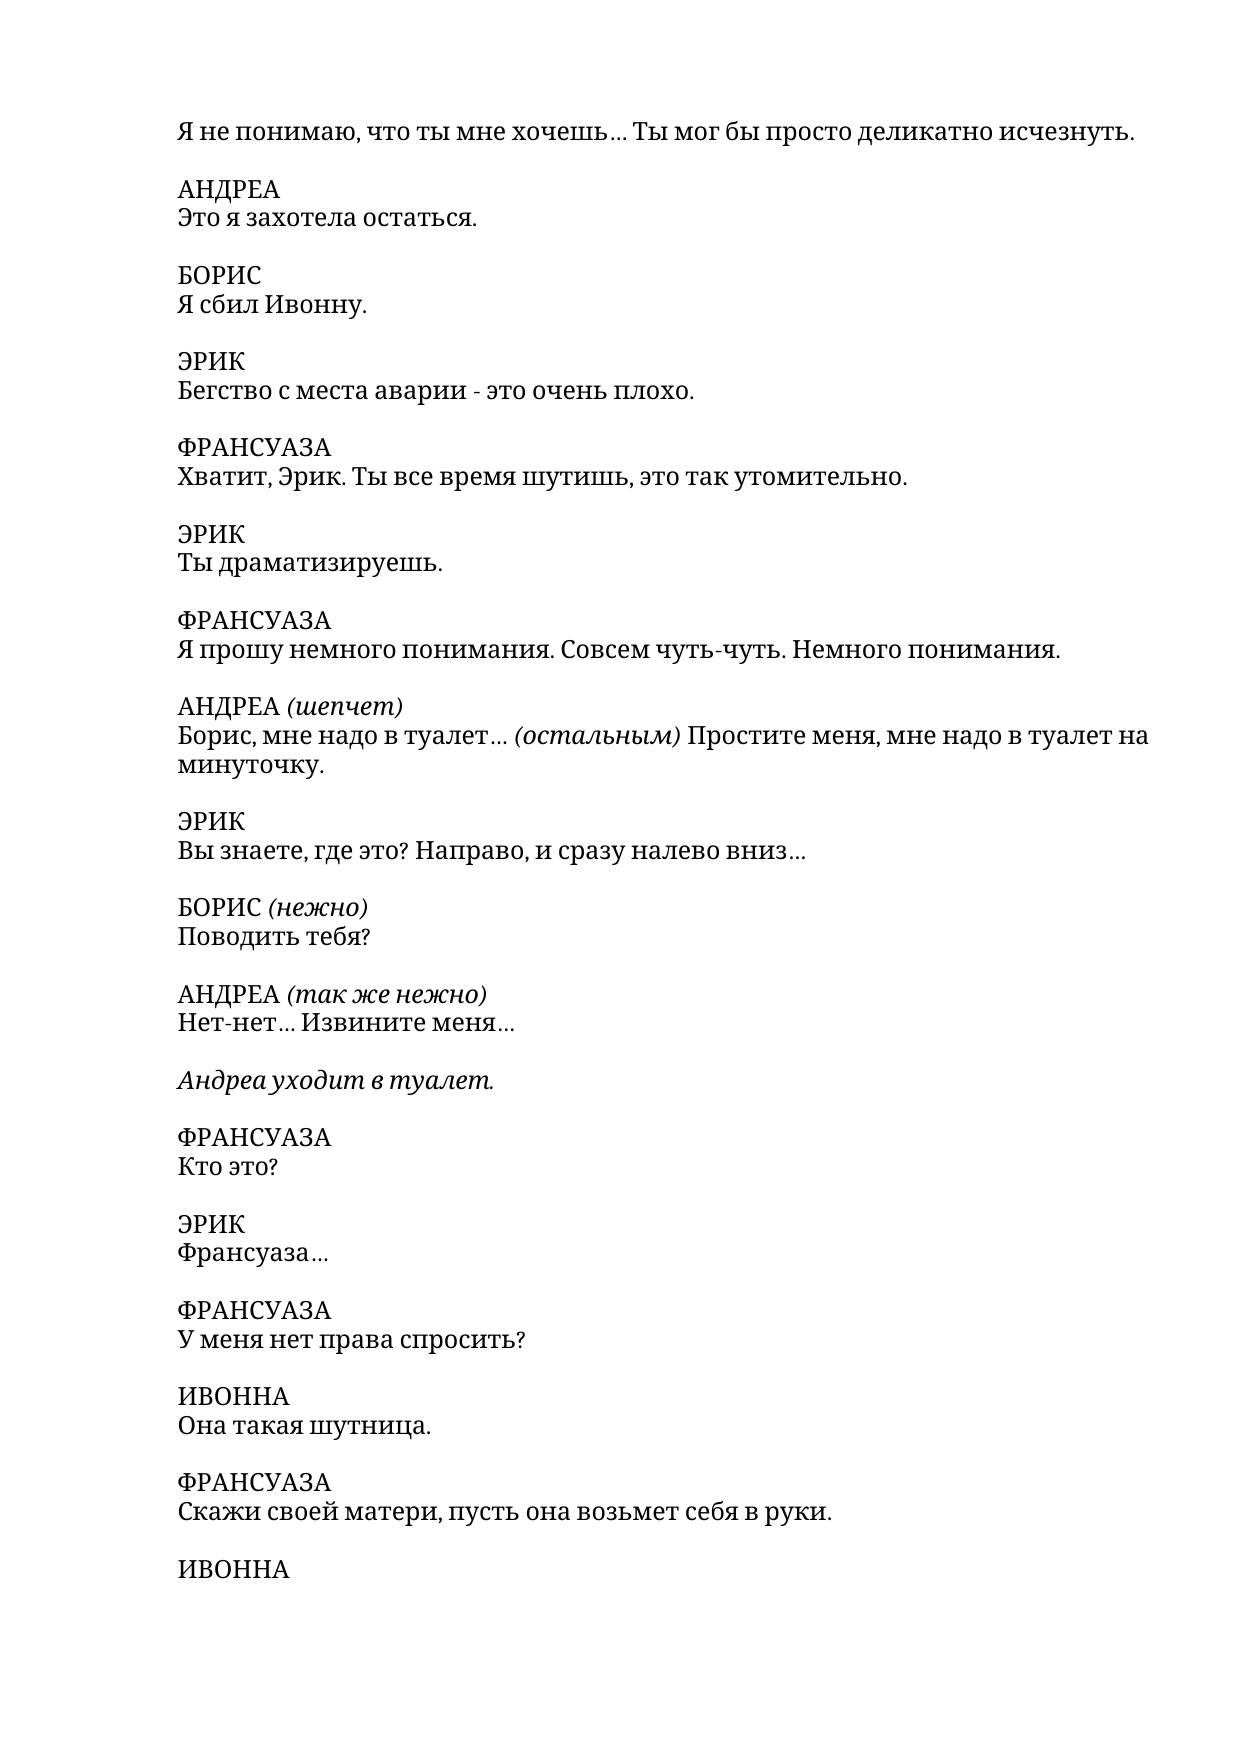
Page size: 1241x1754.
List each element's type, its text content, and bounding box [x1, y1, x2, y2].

text Борис, мне надо в туалет… (остальным) Простите меня, мне надо в туалет на минуточку. [177, 722, 1152, 779]
text ФРАНСУАЗА [177, 1297, 1152, 1326]
text ИВОННА [177, 1556, 1152, 1584]
text Андреа уходит в туалет. [177, 1067, 1152, 1096]
text ФРАНСУАЗА [177, 607, 1152, 636]
text БОРИС [177, 262, 1152, 291]
text Скажи своей матери, пусть она возьмет себя в руки. [177, 1498, 1152, 1527]
text АНДРЕА [177, 176, 1152, 204]
text У меня нет права спросить? [177, 1326, 1152, 1354]
text ЭРИК [177, 808, 1152, 837]
text Вы знаете, где это? Направо, и сразу налево вниз… [177, 837, 1152, 866]
text ФРАНСУАЗА [177, 1469, 1152, 1498]
text ИВОННА [177, 1383, 1152, 1412]
text Ты драматизируешь. [177, 549, 1152, 578]
text Это я захотела остаться. [177, 204, 1152, 233]
text ЭРИК [177, 1211, 1152, 1239]
text АНДРЕА (так же нежно) [177, 981, 1152, 1009]
text Я не понимаю, что ты мне хочешь… Ты мог бы просто деликатно исчезнуть. [177, 118, 1152, 147]
text Нет-нет… Извините меня… [177, 1009, 1152, 1038]
text ФРАНСУАЗА [177, 434, 1152, 463]
text Я прошу немного понимания. Совсем чуть-чуть. Немного понимания. [177, 636, 1152, 664]
text Поводить тебя? [177, 923, 1152, 952]
text АНДРЕА (шепчет) [177, 693, 1152, 722]
text БОРИС (нежно) [177, 894, 1152, 923]
text ЭРИК [177, 348, 1152, 377]
text Хватит, Эрик. Ты все время шутишь, это так утомительно. [177, 463, 1152, 492]
text ФРАНСУАЗА [177, 1124, 1152, 1153]
text Я сбил Ивонну. [177, 291, 1152, 319]
text Она такая шутница. [177, 1412, 1152, 1441]
text Бегство с места аварии - это очень плохо. [177, 377, 1152, 406]
text ЭРИК [177, 521, 1152, 549]
text Франсуаза… [177, 1239, 1152, 1268]
text Кто это? [177, 1153, 1152, 1182]
